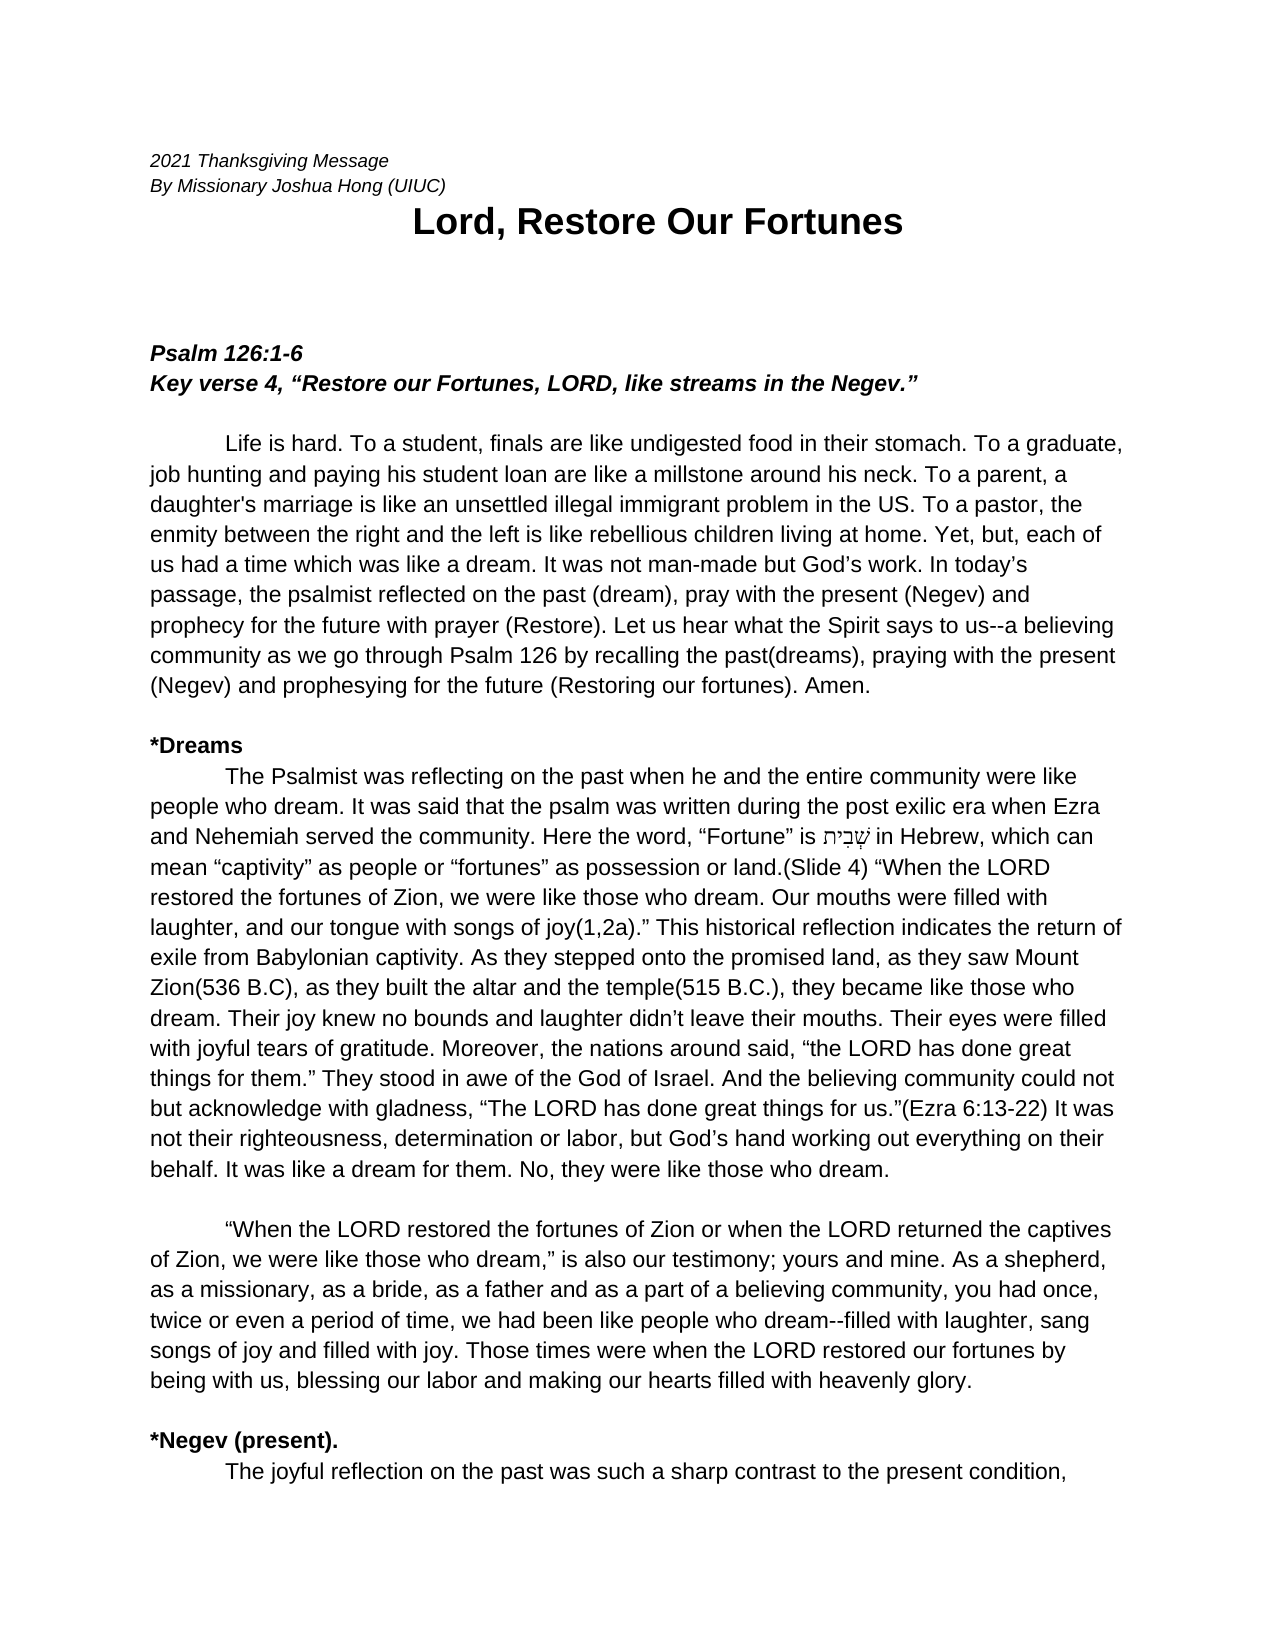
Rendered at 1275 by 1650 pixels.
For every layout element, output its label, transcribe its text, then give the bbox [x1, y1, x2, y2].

text *Dreams The Psalmist was reflecting on the past when he and the entire community were like people who dream. It was said that the psalm was written during the post exilic era when Ezra and Nehemiah served the community. Here the word, “Fortune” is שְׁבִית in Hebrew, which can mean “captivity” as people or “fortunes” as possession or land.(Slide 4) “When the LORD restored the fortunes of Zion, we were like those who dream. Our mouths were filled with laughter, and our tongue with songs of joy(1,2a).” This historical reflection indicates the return of exile from Babylonian captivity. As they stepped onto the promised land, as they saw Mount Zion(536 B.C), as they built the altar and the temple(515 B.C.), they became like those who dream. Their joy knew no bounds and laughter didn’t leave their mouths. Their eyes were filled with joyful tears of gratitude. Moreover, the nations around said, “the LORD has done great things for them.” They stood in awe of the God of Israel. And the believing community could not but acknowledge with gladness, “The LORD has done great things for us.”(Ezra 6:13-22) It was not their righteousness, determination or labor, but God’s hand working out everything on their behalf. It was like a dream for them. No, they were like those who dream. [150, 732, 1125, 1182]
text 2021 Thanksgiving Message By Missionary Joshua Hong (UIUC) [150, 150, 1125, 196]
text Lord, Restore Our Fortunes [150, 199, 1125, 243]
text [150, 1427, 1125, 1484]
text Psalm 126:1-6 Key verse 4, “Restore our Fortunes, LORD, like streams in the Negev.” [150, 249, 1125, 396]
text Life is hard. To a student, finals are like undigested food in their stomach. To a graduate, job hunting and paying his student loan are like a millstone around his neck. To a parent, a daughter's marriage is like an unsettled illegal immigrant problem in the US. To a pastor, the enmity between the right and the left is like rebellious children living at home. Yet, but, each of us had a time which was like a dream. It was not man-made but God’s work. In today’s passage, the psalmist reflected on the past (dream), pray with the present (Negev) and prophecy for the future with prayer (Restore). Let us hear what the Spirit says to us--a believing community as we go through Psalm 126 by recalling the past(dreams), praying with the present (Negev) and prophesying for the future (Restoring our fortunes). Amen. [150, 430, 1125, 698]
text “When the LORD restored the fortunes of Zion or when the LORD returned the captives of Zion, we were like those who dream,” is also our testimony; yours and mine. As a shepherd, as a missionary, as a bride, as a father and as a part of a believing community, you had once, twice or even a period of time, we had been like people who dream--filled with laughter, sang songs of joy and filled with joy. Those times were when the LORD restored our fortunes by being with us, blessing our labor and making our hearts filled with heavenly glory. [150, 1216, 1125, 1393]
